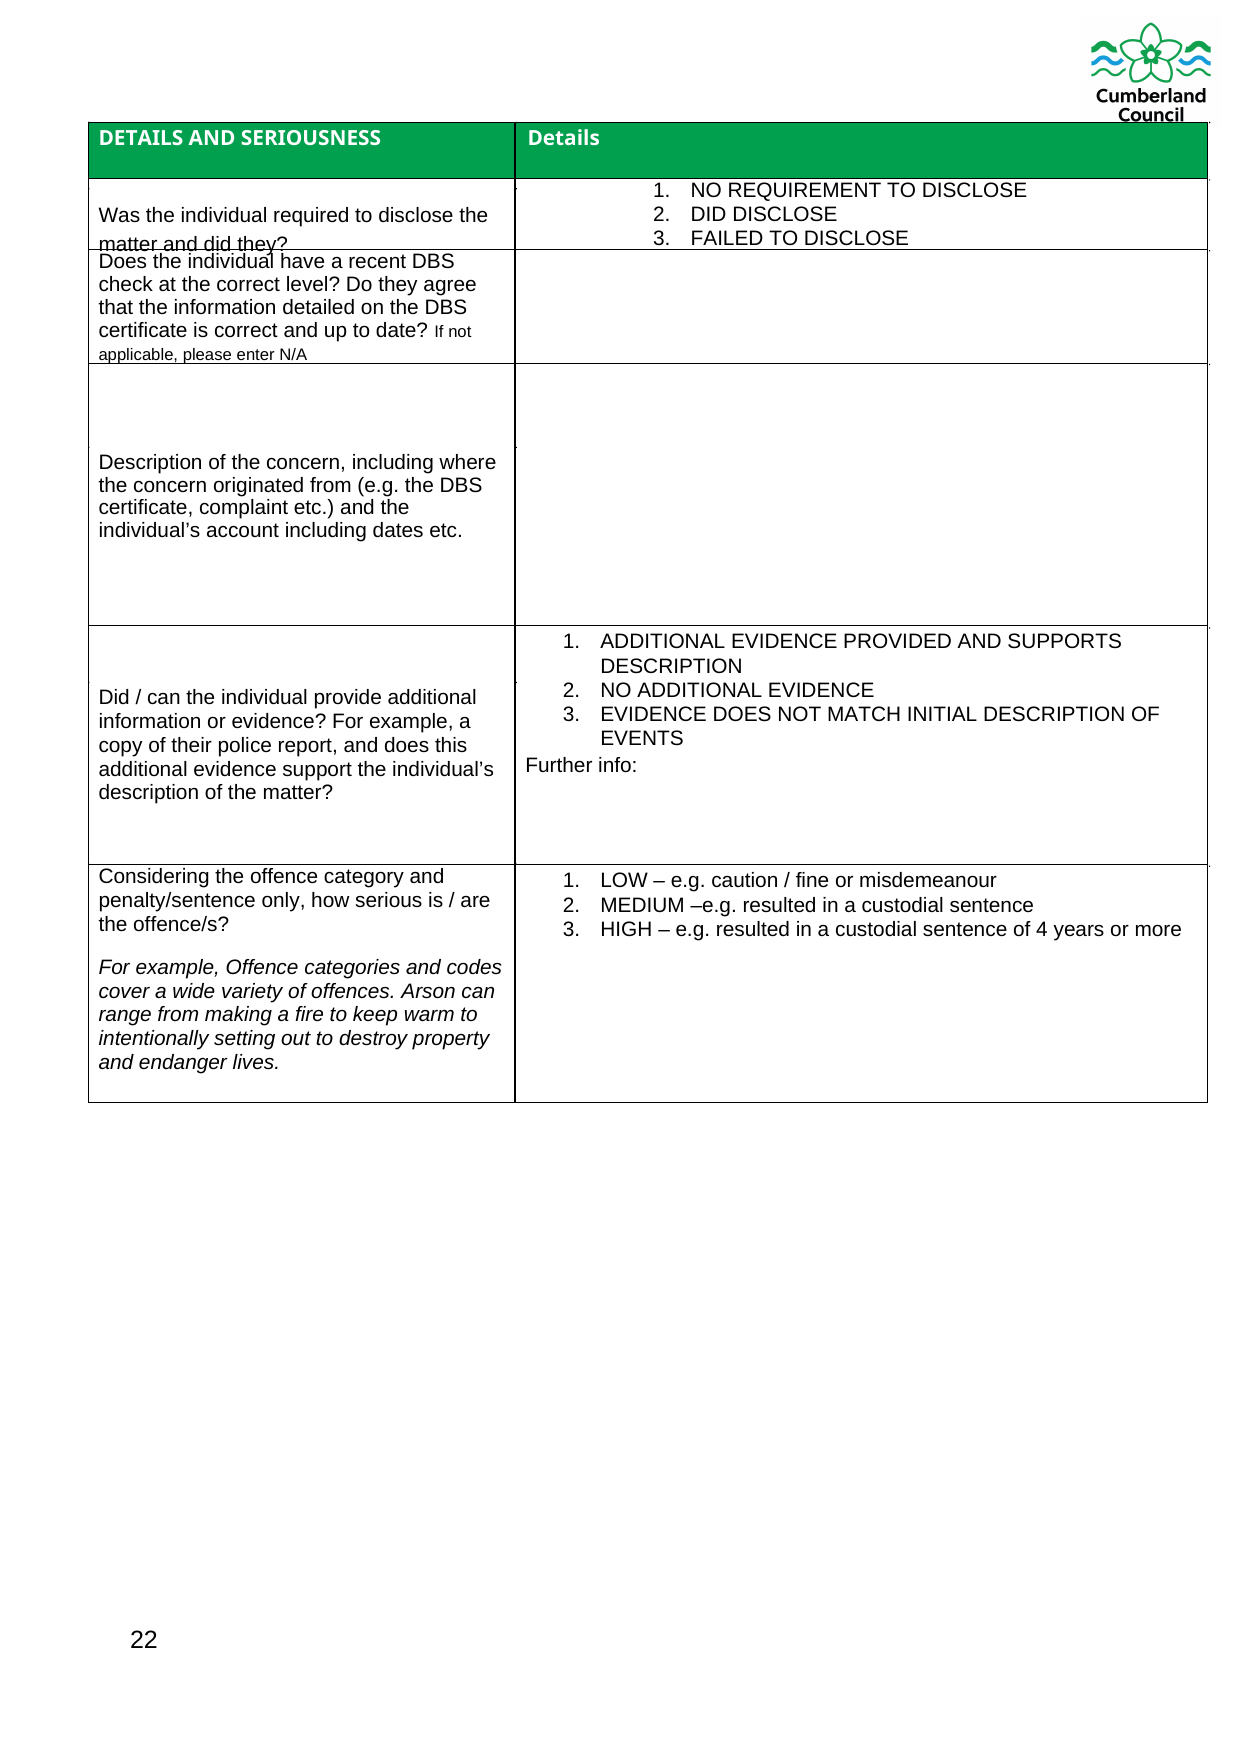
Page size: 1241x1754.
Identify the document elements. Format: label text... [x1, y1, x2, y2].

table_header Details [516, 123, 1207, 178]
table_cell [516, 364, 1207, 625]
table_cell [516, 250, 1207, 363]
table_cell 1. LOW – e.g. caution / fine or misdemeanour 2. MEDIUM –e.g. resulted in a custodial sentence 3. HIGH – e.g. resulted in a custodial sentence of 4 years or more [516, 865, 1207, 1102]
table_header DETAILS AND SERIOUSNESS [89, 123, 514, 178]
table_cell Considering the offence category and penalty/sentence only, how serious is / are the offence/s? For example, Offence categories and codes cover a wide variety of offences. Arson can range from making a fire to keep warm to intentionally setting out to destroy property and endanger lives. [89, 865, 514, 1102]
table_cell [516, 179, 1207, 249]
table_cell Was the individual required to disclose the matter and did they? [89, 179, 514, 249]
table_cell Description of the concern, including where the concern originated from (e.g. the DBS certificate, complaint etc.) and the individual’s account including dates etc. [89, 364, 514, 625]
table_cell 1. ADDITIONAL EVIDENCE PROVIDED AND SUPPORTS DESCRIPTION 2. NO ADDITIONAL EVIDENCE 3. EVIDENCE DOES NOT MATCH INITIAL DESCRIPTION OF EVENTS Further info: [516, 626, 1207, 864]
picture [1081, 15, 1221, 129]
table_cell Does the individual have a recent DBS check at the correct level? Do they agree that the information detailed on the DBS certificate is correct and up to date? If not applicable, please enter N/A [89, 250, 514, 363]
table_cell Did / can the individual provide additional information or evidence? For example, a copy of their police report, and does this additional evidence support the individual’s description of the matter? [89, 626, 514, 864]
